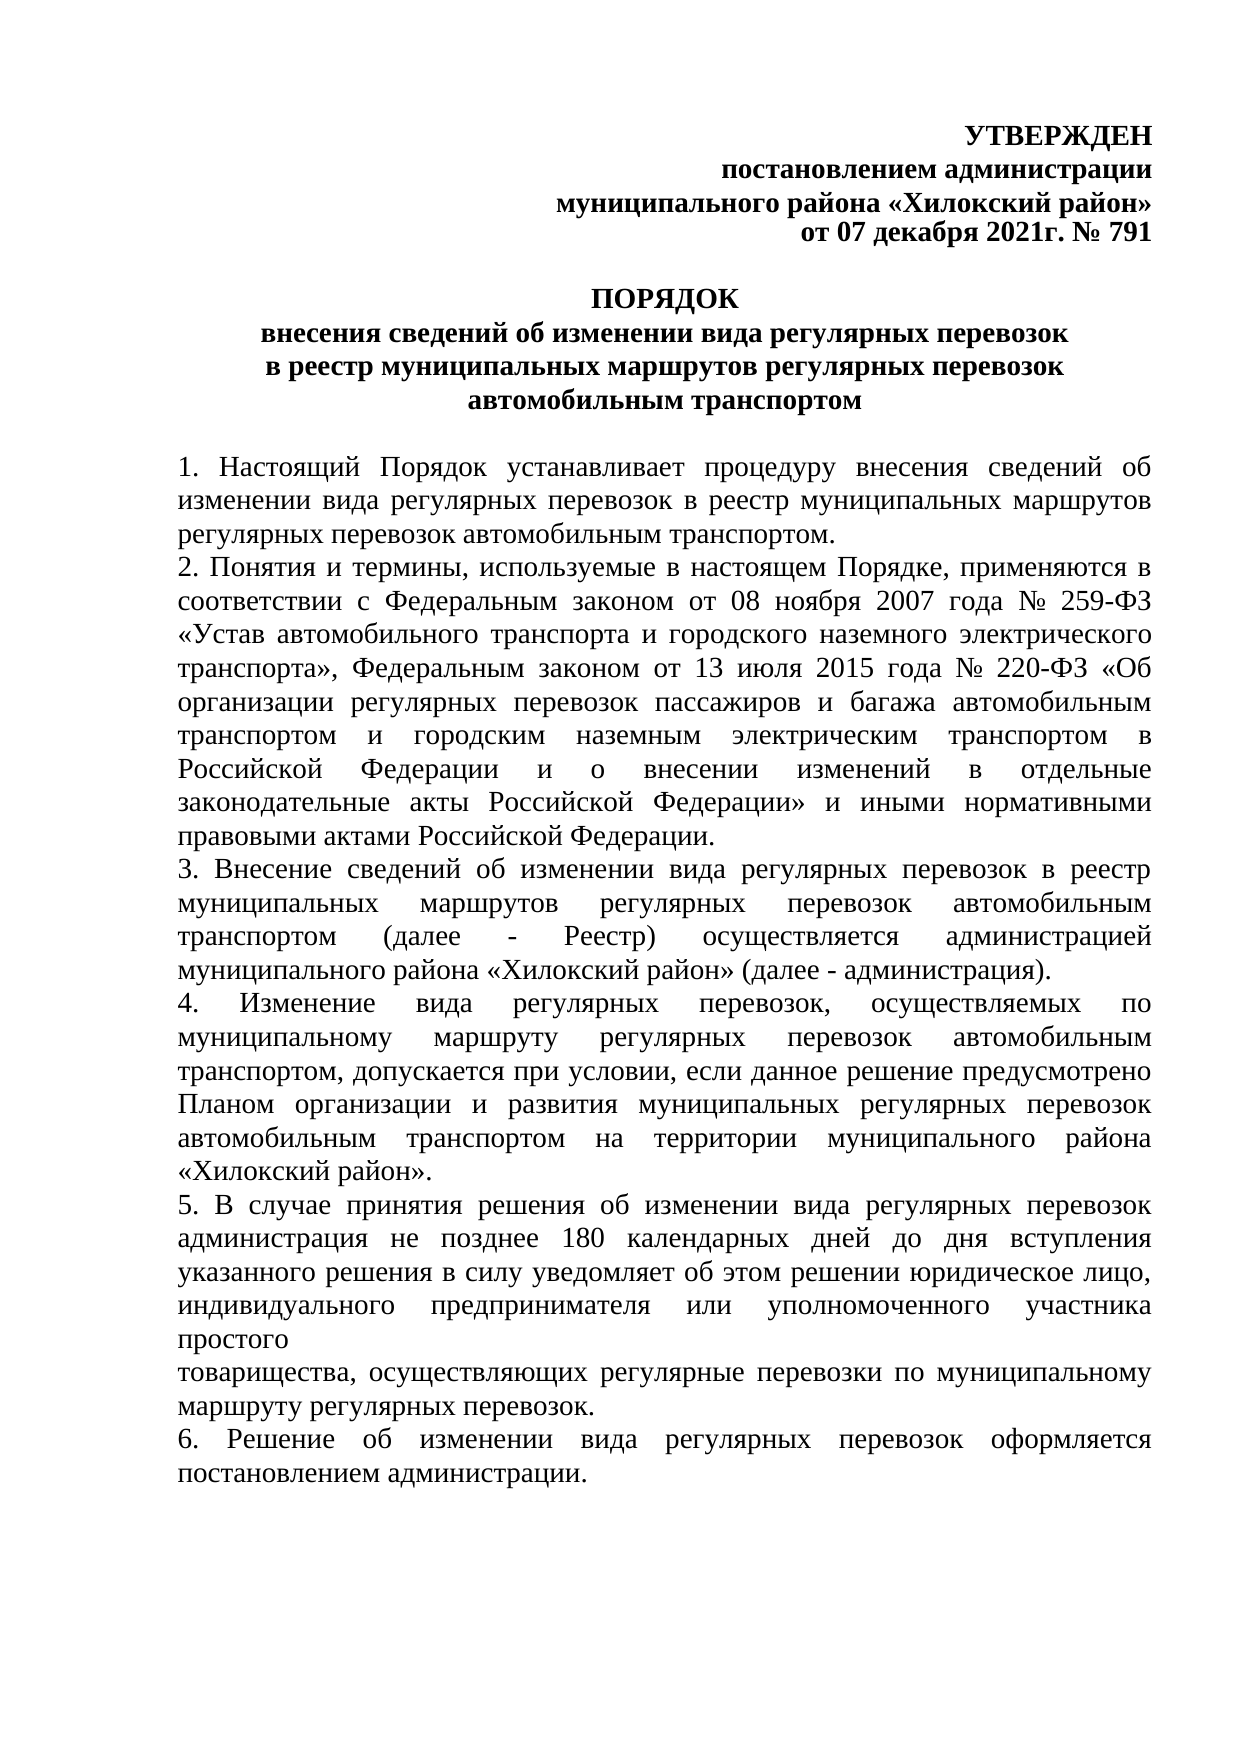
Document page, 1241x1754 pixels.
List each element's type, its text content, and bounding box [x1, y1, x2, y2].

text 1. Настоящий Порядок устанавливает процедуру внесения сведений об изменении вида регулярных перевозок в реестр муниципальных маршрутов регулярных перевозок автомобильным транспортом. [177, 449, 1152, 549]
text автомобильным транспортом [177, 382, 1152, 415]
text внесения сведений об изменении вида регулярных перевозок [177, 315, 1152, 348]
text УТВЕРЖДЕН [177, 118, 1152, 152]
text постановлением администрации [177, 152, 1152, 185]
text 2. Понятия и термины, используемые в настоящем Порядке, применяются в соответствии с Федеральным законом от 08 ноября 2007 года № 259-ФЗ «Устав автомобильного транспорта и городского наземного электрического транспорта», Федеральным законом от 13 июля 2015 года № 220-ФЗ «Об организации регулярных перевозок пассажиров и багажа автомобильным транспортом и городским наземным электрическим транспортом в Российской Федерации и о внесении изменений в отдельные законодательные акты Российской Федерации» и иными нормативными правовыми актами Российской Федерации. [177, 549, 1152, 851]
text товарищества, осуществляющих регулярные перевозки по муниципальному маршруту регулярных перевозок. [177, 1354, 1152, 1422]
text ПОРЯДОК [177, 281, 1152, 315]
text муниципального района «Хилокский район» [177, 185, 1152, 219]
text 6. Решение об изменении вида регулярных перевозок оформляется постановлением администрации. [177, 1422, 1152, 1489]
text 5. В случае принятия решения об изменении вида регулярных перевозок администрация не позднее 180 календарных дней до дня вступления указанного решения в силу уведомляет об этом решении юридическое лицо, индивидуального предпринимателя или уполномоченного участника простого [177, 1187, 1152, 1354]
text от 07 декабря 2021г. № 791 [177, 219, 1152, 248]
text 4. Изменение вида регулярных перевозок, осуществляемых по муниципальному маршруту регулярных перевозок автомобильным транспортом, допускается при условии, если данное решение предусмотрено Планом организации и развития муниципальных регулярных перевозок автомобильным транспортом на территории муниципального района «Хилокский район». [177, 986, 1152, 1187]
text 3. Внесение сведений об изменении вида регулярных перевозок в реестр муниципальных маршрутов регулярных перевозок автомобильным транспортом (далее - Реестр) осуществляется администрацией муниципального района «Хилокский район» (далее - администрация). [177, 851, 1152, 986]
text в реестр муниципальных маршрутов регулярных перевозок [177, 348, 1152, 382]
